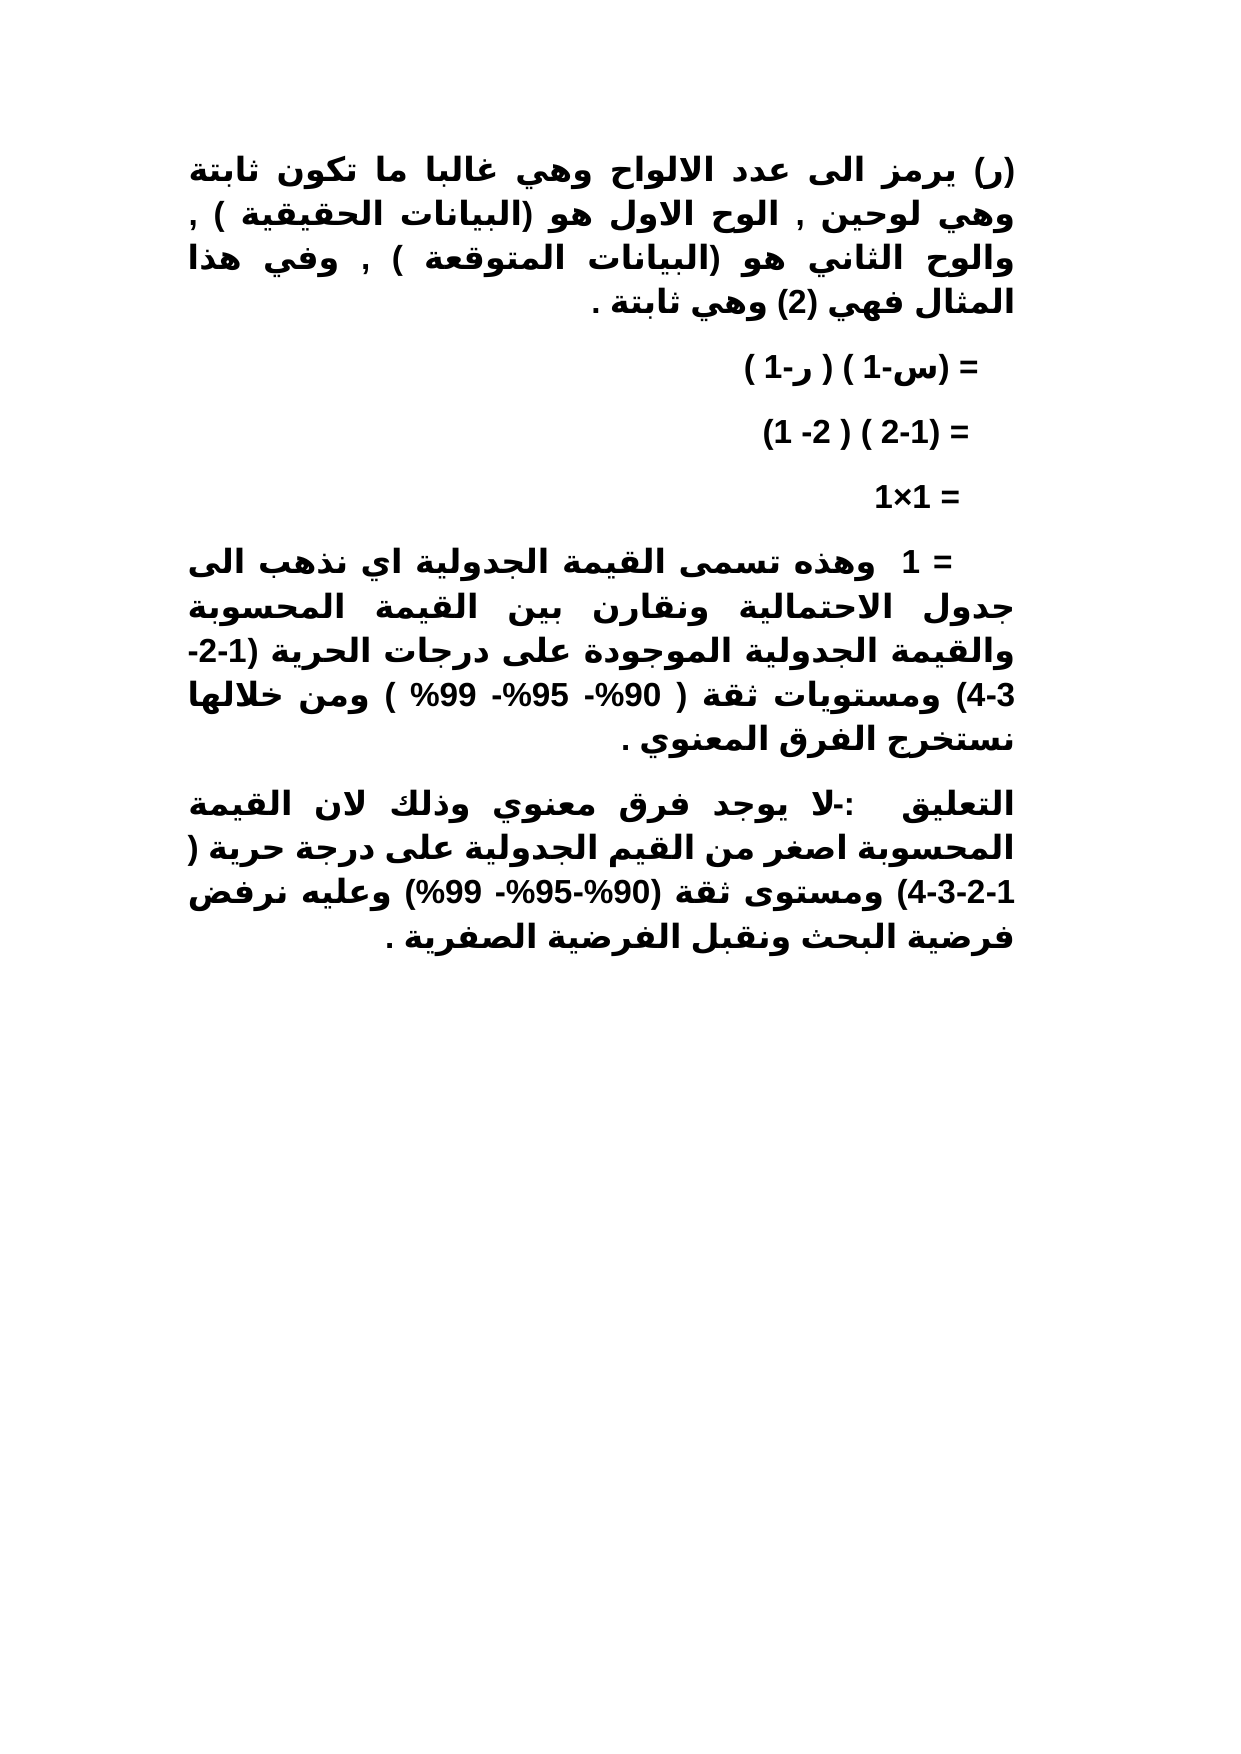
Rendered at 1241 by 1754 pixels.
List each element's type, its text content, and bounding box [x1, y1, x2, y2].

text = 1 وهذه تسمى القيمة الجدولية اي نذهب الى جدول الاحتمالية ونقارن بين القيمة المحسوبة والقيمة الجدولية الموجودة على درجات الحرية (1-2-3-4) ومستويات ثقة ( 90%- 95%- 99% ) ومن خلالها نستخرج الفرق المعنوي . [187, 542, 1015, 758]
text = (س-1 ) ( ر-1 ) [187, 347, 1015, 386]
text التعليق :- لا يوجد فرق معنوي وذلك لان القيمة المحسوبة اصغر من القيم الجدولية على درجة حرية (1-2-3-4) ومستوى ثقة (90%-95%- 99%) وعليه نرفض فرضية البحث ونقبل الفرضية الصفرية . [187, 784, 1015, 955]
text = 1×1 [187, 477, 1015, 516]
text = (2-1 ) ( 2- 1) [187, 412, 1015, 451]
text (ر) يرمز الى عدد الالواح وهي غالبا ما تكون ثابتة وهي لوحين , الوح الاول هو (البيانات الحقيقية ) , والوح الثاني هو (البيانات المتوقعة ) , وفي هذا المثال فهي (2) وهي ثابتة . [187, 150, 1015, 321]
